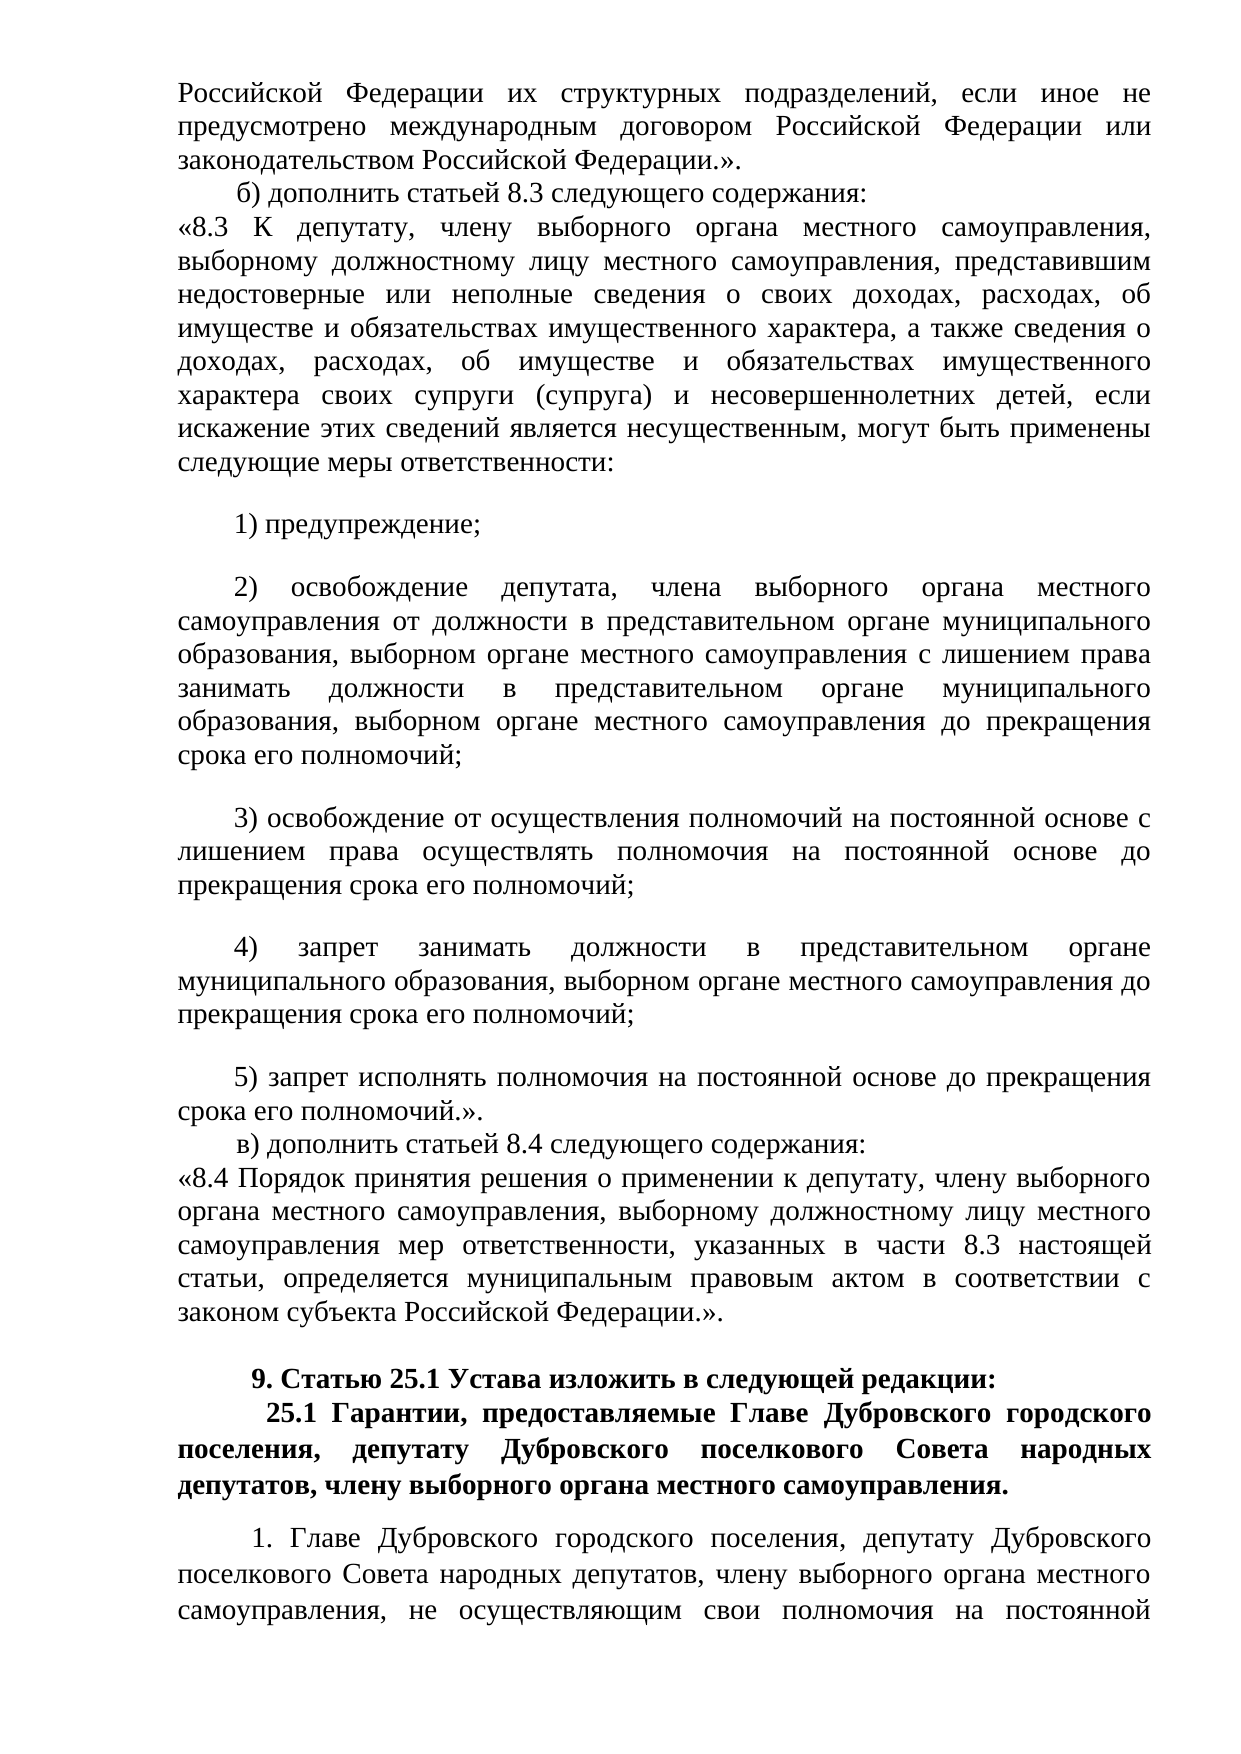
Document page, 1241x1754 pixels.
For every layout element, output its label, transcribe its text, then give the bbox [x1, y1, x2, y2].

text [177, 1520, 1152, 1626]
text 4) запрет занимать должности в представительном органе муниципального образования, выборном органе местного самоуправления до прекращения срока его полномочий; [177, 929, 1152, 1030]
text 1) предупреждение; [177, 507, 1152, 540]
text 5) запрет исполнять полномочия на постоянной основе до прекращения срока его полномочий.». [177, 1059, 1152, 1126]
text 2) освобождение депутата, члена выборного органа местного самоуправления от должности в представительном органе муниципального образования, выборном органе местного самоуправления с лишением права занимать должности в представительном органе муниципального образования, выборном органе местного самоуправления до прекращения срока его полномочий; [177, 569, 1152, 771]
text 25.1 Гарантии, предоставляемые Главе Дубровского городского поселения, депутату Дубровского поселкового Совета народных депутатов, члену выборного органа местного самоуправления. [177, 1395, 1152, 1501]
text в) дополнить статьей 8.4 следующего содержания: [177, 1126, 1152, 1160]
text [177, 75, 1152, 176]
text 9. Статью 25.1 Устава изложить в следующей редакции: [177, 1361, 1152, 1395]
text «8.4 Порядок принятия решения о применении к депутату, члену выборного органа местного самоуправления, выборному должностному лицу местного самоуправления мер ответственности, указанных в части 8.3 настоящей статьи, определяется муниципальным правовым актом в соответствии с законом субъекта Российской Федерации.». [177, 1160, 1152, 1328]
text «8.3 К депутату, члену выборного органа местного самоуправления, выборному должностному лицу местного самоуправления, представившим недостоверные или неполные сведения о своих доходах, расходах, об имуществе и обязательствах имущественного характера, а также сведения о доходах, расходах, об имуществе и обязательствах имущественного характера своих супруги (супруга) и несовершеннолетних детей, если искажение этих сведений является несущественным, могут быть применены следующие меры ответственности: [177, 209, 1152, 477]
text 3) освобождение от осуществления полномочий на постоянной основе с лишением права осуществлять полномочия на постоянной основе до прекращения срока его полномочий; [177, 800, 1152, 900]
text б) дополнить статьей 8.3 следующего содержания: [177, 176, 1152, 209]
